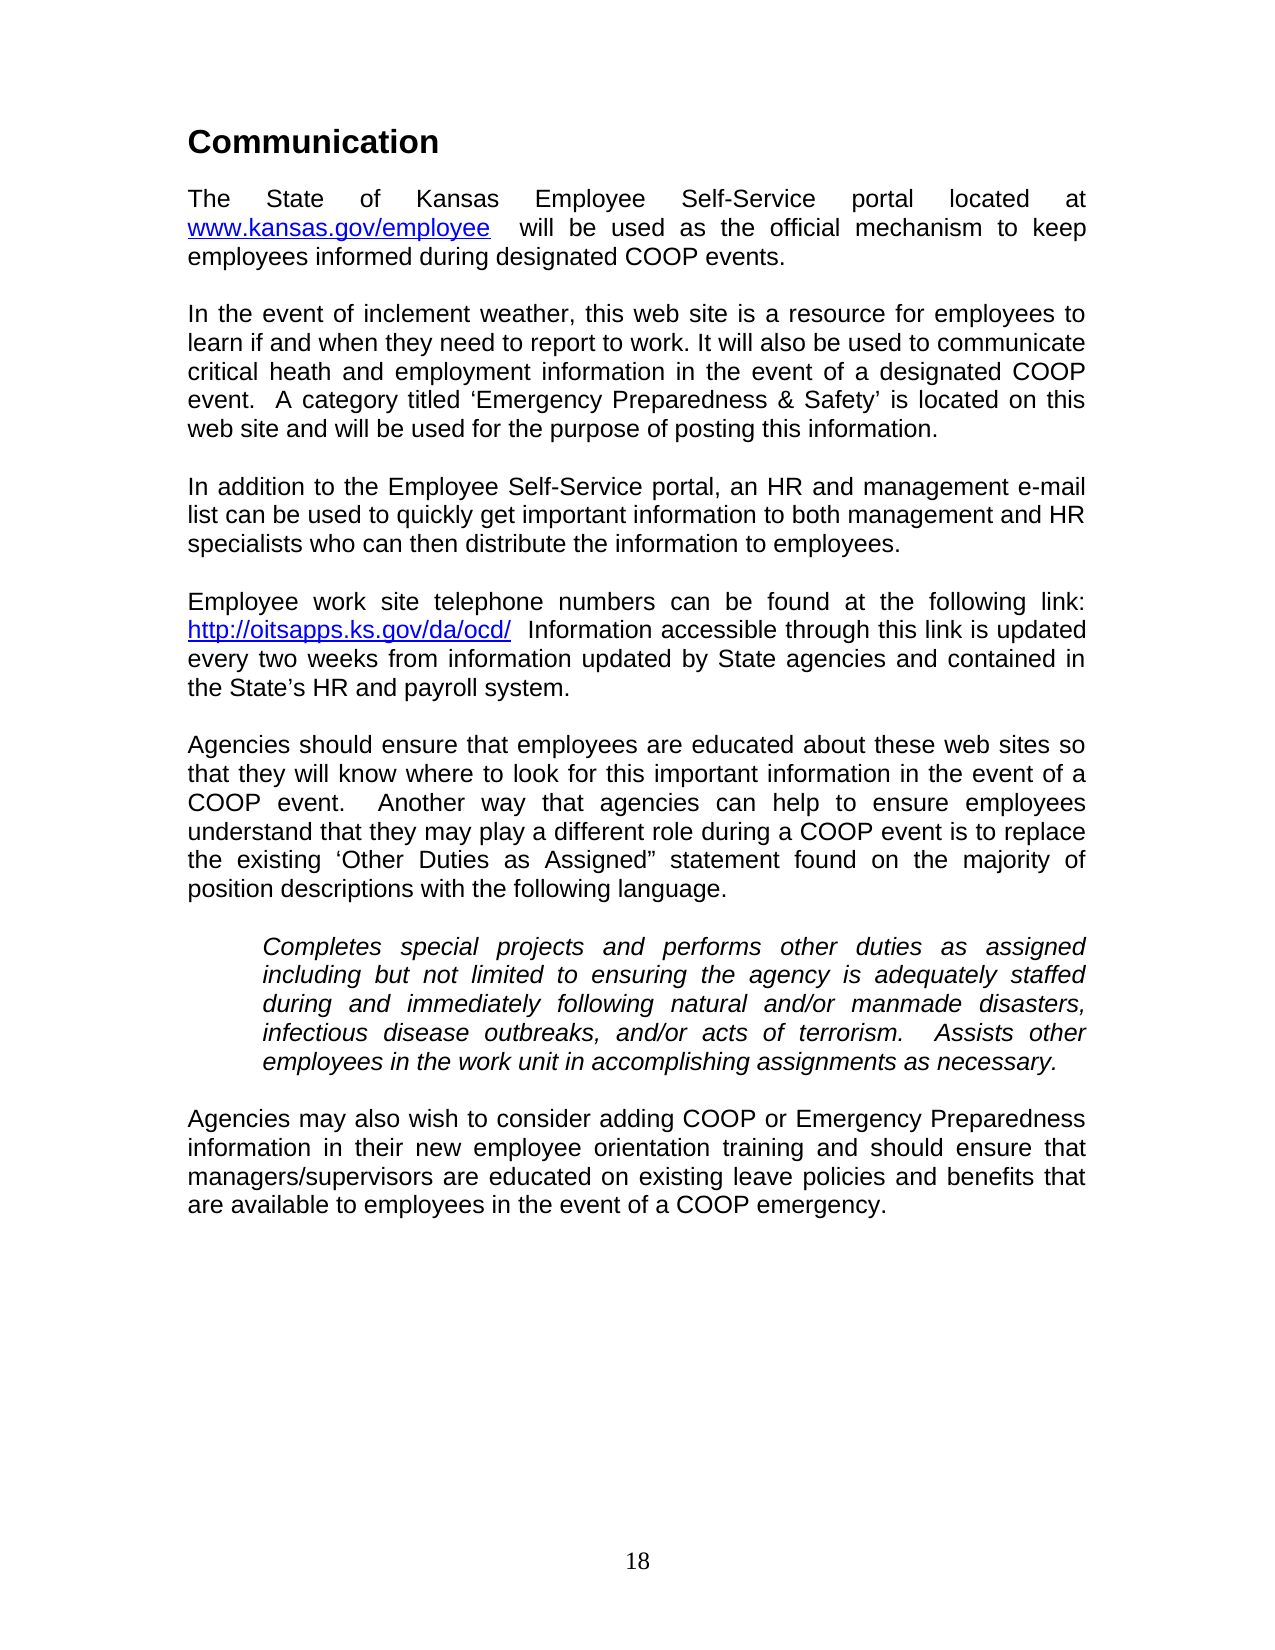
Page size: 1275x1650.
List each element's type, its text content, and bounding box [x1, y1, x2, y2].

text Agencies should ensure that employees are educated about these web sites so that they will know where to look for this important information in the event of a COOP event. Another way that agencies can help to ensure employees understand that they may play a different role during a COOP event is to replace the existing ‘Other Duties as Assigned” statement found on the majority of position descriptions with the following language. [187, 731, 1087, 903]
text Agencies may also wish to consider adding COOP or Emergency Preparedness information in their new employee orientation training and should ensure that managers/supervisors are educated on existing leave policies and benefits that are available to employees in the event of a COOP emergency. [187, 1104, 1087, 1219]
text Completes special projects and performs other duties as assigned including but not limited to ensuring the agency is adequately staffed during and immediately following natural and/or manmade disasters, infectious disease outbreaks, and/or acts of terrorism. Assists other employees in the work unit in accomplishing assignments as necessary. [262, 932, 1087, 1076]
text In the event of inclement weather, this web site is a resource for employees to learn if and when they need to report to work. It will also be used to communicate critical heath and employment information in the event of a designated COOP event. A category titled ‘Emergency Preparedness & Safety’ is located on this web site and will be used for the purpose of posting this information. [187, 299, 1087, 443]
text Communication [187, 122, 1087, 160]
text Employee work site telephone numbers can be found at the following link: http://oitsapps.ks.gov/da/ocd/ Information accessible through this link is updated every two weeks from information updated by State agencies and contained in the State’s HR and payroll system. [187, 587, 1087, 702]
text The State of Kansas Employee Self-Service portal located at www.kansas.gov/employee will be used as the official mechanism to keep employees informed during designated COOP events. [187, 184, 1087, 271]
text In addition to the Employee Self-Service portal, an HR and management e-mail list can be used to quickly get important information to both management and HR specialists who can then distribute the information to employees. [187, 472, 1087, 558]
